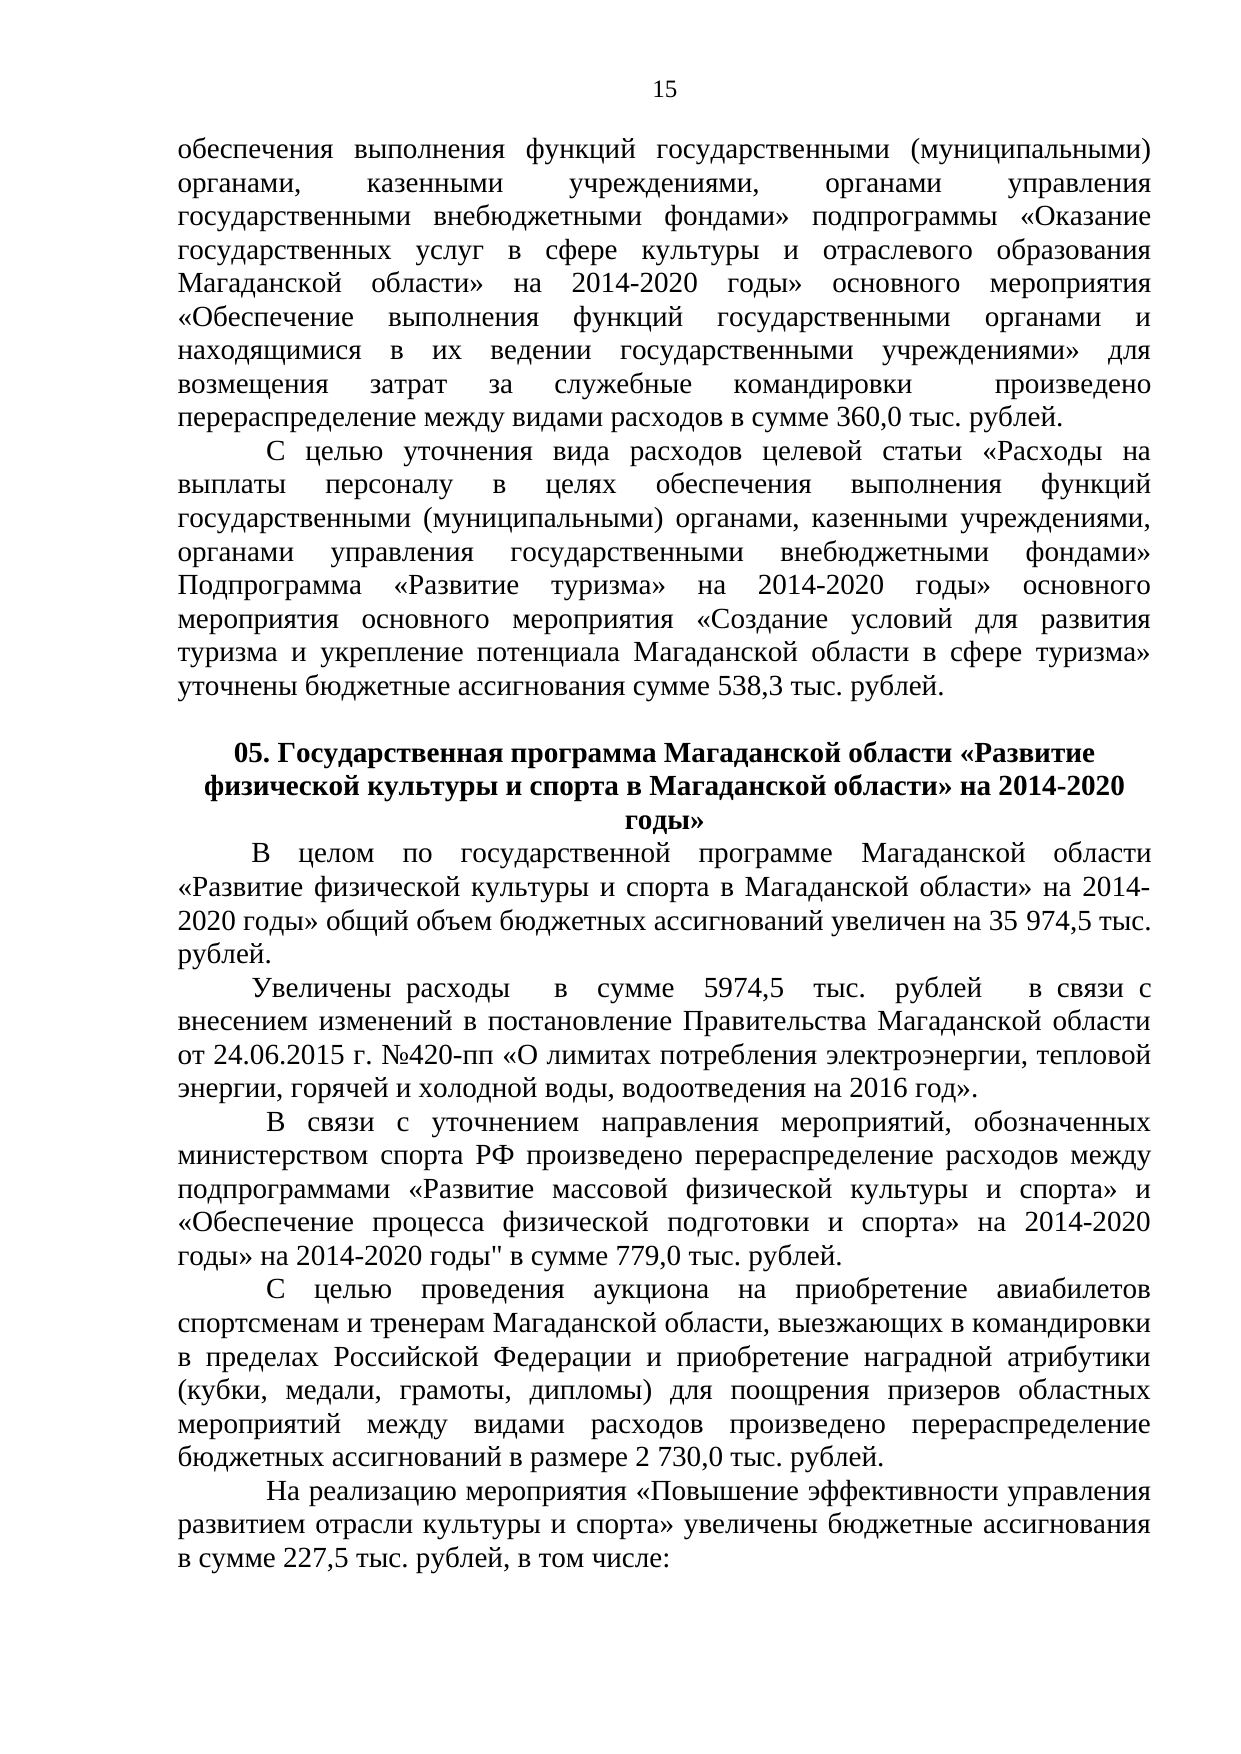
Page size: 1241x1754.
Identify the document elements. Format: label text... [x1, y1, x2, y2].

text С целью проведения аукциона на приобретение авиабилетов спортсменам и тренерам Магаданской области, выезжающих в командировки в пределах Российской Федерации и приобретение наградной атрибутики (кубки, медали, грамоты, дипломы) для поощрения призеров областных мероприятий между видами расходов произведено перераспределение бюджетных ассигнований в размере 2 730,0 тыс. рублей. [177, 1272, 1152, 1473]
text В целом по государственной программе Магаданской области «Развитие физической культуры и спорта в Магаданской области» на 2014-2020 годы» общий объем бюджетных ассигнований увеличен на 35 974,5 тыс. рублей. [177, 836, 1152, 970]
text Увеличены расходы в сумме 5974,5 тыс. рублей в связи с внесением изменений в постановление Правительства Магаданской области от 24.06.2015 г. №420-пп «О лимитах потребления электроэнергии, тепловой энергии, горячей и холодной воды, водоотведения на 2016 год». [177, 970, 1152, 1104]
text С целью уточнения вида расходов целевой статьи «Расходы на выплаты персоналу в целях обеспечения выполнения функций государственными (муниципальными) органами, казенными учреждениями, органами управления государственными внебюджетными фондами» Подпрограмма «Развитие туризма» на 2014-2020 годы» основного мероприятия основного мероприятия «Создание условий для развития туризма и укрепление потенциала Магаданской области в сфере туризма» уточнены бюджетные ассигнования сумме 538,3 тыс. рублей. [177, 433, 1152, 701]
text На реализацию мероприятия «Повышение эффективности управления развитием отрасли культуры и спорта» увеличены бюджетные ассигнования в сумме 227,5 тыс. рублей, в том числе: [177, 1473, 1152, 1573]
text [177, 131, 1152, 433]
text В связи с уточнением направления мероприятий, обозначенных министерством спорта РФ произведено перераспределение расходов между подпрограммами «Развитие массовой физической культуры и спорта» и «Обеспечение процесса физической подготовки и спорта» на 2014-2020 годы» на 2014-2020 годы" в сумме 779,0 тыс. рублей. [177, 1104, 1152, 1272]
text 05. Государственная программа Магаданской области «Развитие физической культуры и спорта в Магаданской области» на 2014-2020 годы» [177, 735, 1152, 836]
